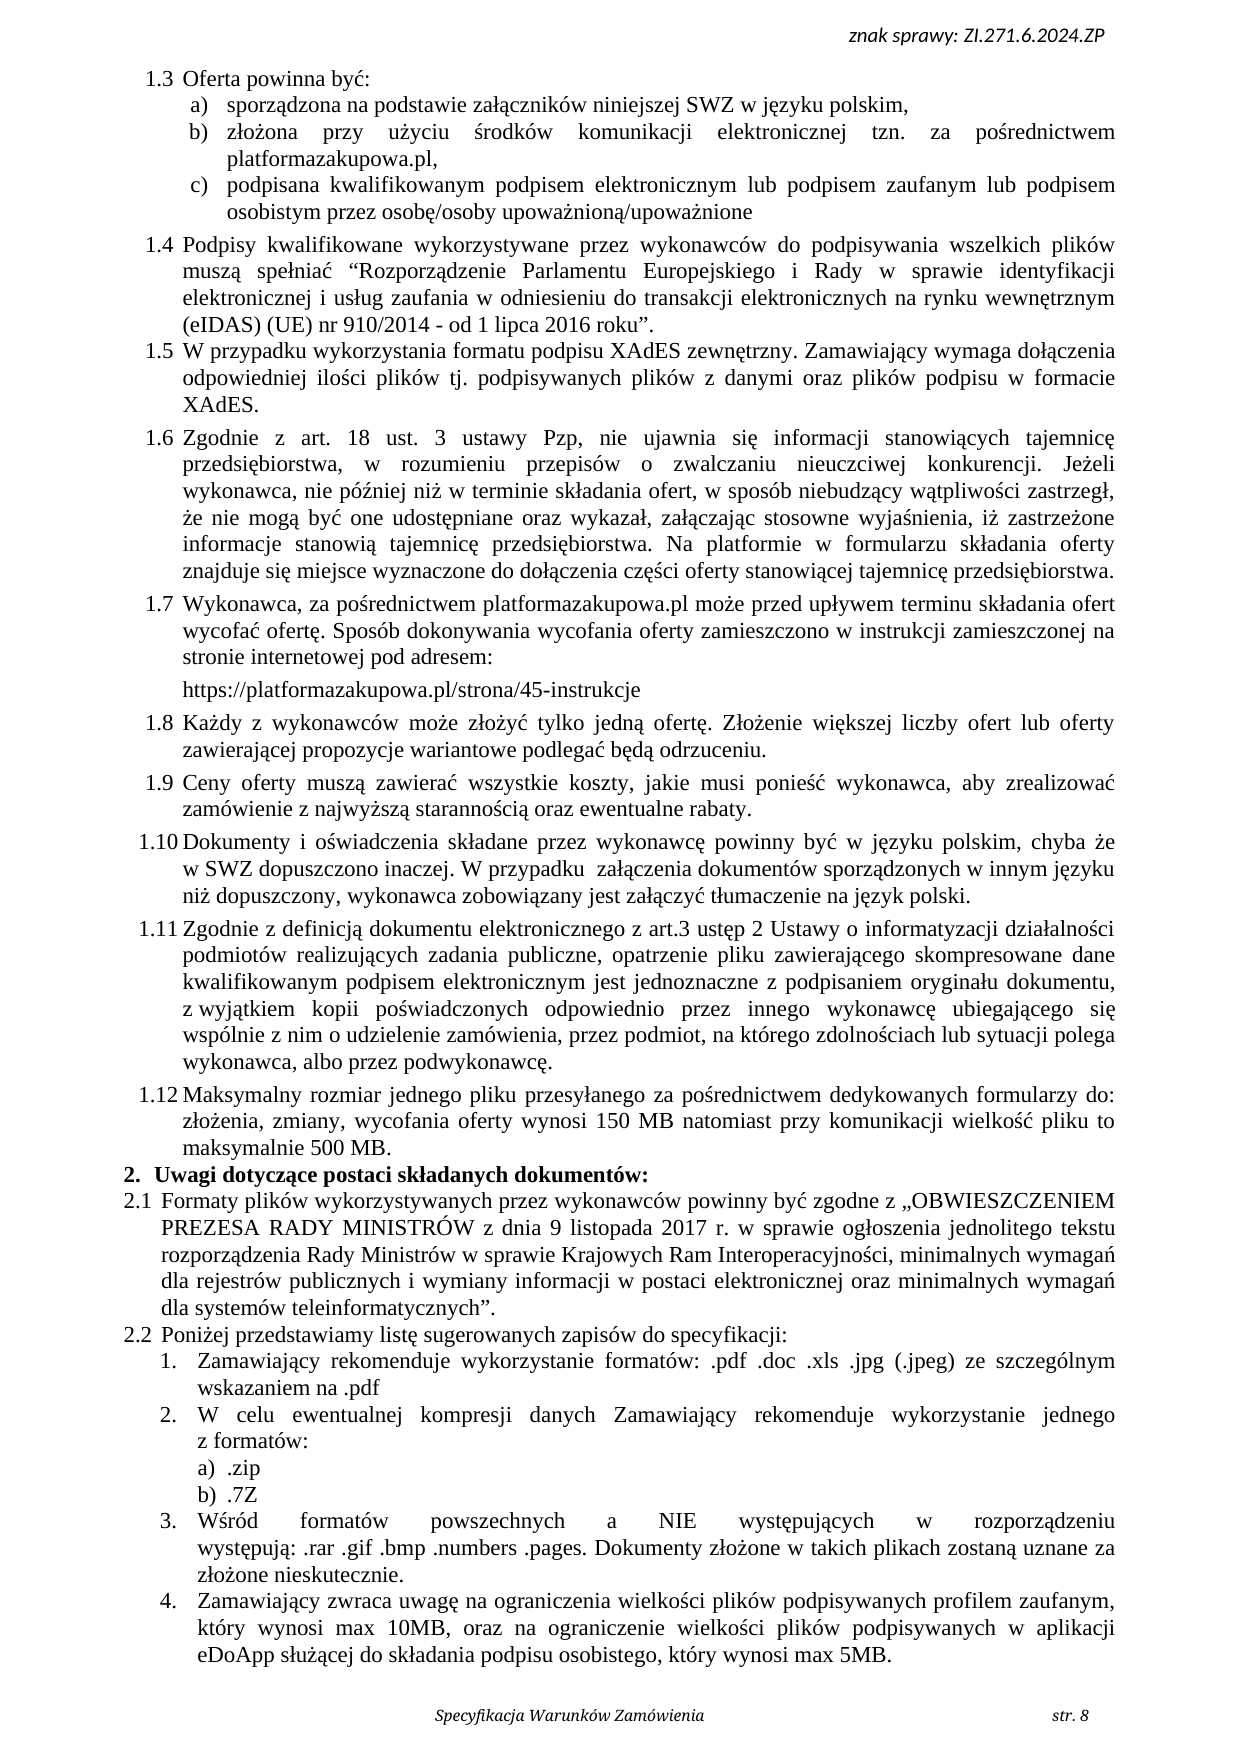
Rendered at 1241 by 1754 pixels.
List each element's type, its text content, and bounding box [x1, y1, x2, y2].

list Każdy z wykonawców może złożyć tylko jedną ofertę. Złożenie większej liczby ofert lub oferty zawierającej propozycje wariantowe podlegać będą odrzuceniu. [145, 709, 1117, 763]
list Oferta powinna być: [145, 65, 1117, 91]
list Zgodnie z art. 18 ust. 3 ustawy Pzp, nie ujawnia się informacji stanowiących tajemnicę przedsiębiorstwa, w rozumieniu przepisów o zwalczaniu nieuczciwej konkurencji. Jeżeli wykonawca, nie później niż w terminie składania ofert, w sposób niebudzący wątpliwości zastrzegł, że nie mogą być one udostępniane oraz wykazał, załączając stosowne wyjaśnienia, iż zastrzeżone informacje stanowią tajemnicę przedsiębiorstwa. Na platformie w formularzu składania oferty znajduje się miejsce wyznaczone do dołączenia części oferty stanowiącej tajemnicę przedsiębiorstwa. [145, 424, 1117, 584]
list Zgodnie z definicją dokumentu elektronicznego z art.3 ustęp 2 Ustawy o informatyzacji działalności podmiotów realizujących zadania publiczne, opatrzenie pliku zawierającego skompresowane dane kwalifikowanym podpisem elektronicznym jest jednoznaczne z podpisaniem oryginału dokumentu, z wyjątkiem kopii poświadczonych odpowiednio przez innego wykonawcę ubiegającego się wspólnie z nim o udzielenie zamówienia, przez podmiot, na którego zdolnościach lub sytuacji polega wykonawca, albo przez podwykonawcę. [138, 915, 1117, 1075]
list Podpisy kwalifikowane wykorzystywane przez wykonawców do podpisywania wszelkich plików muszą spełniać “Rozporządzenie Parlamentu Europejskiego i Rady w sprawie identyfikacji elektronicznej i usług zaufania w odniesieniu do transakcji elektronicznych na rynku wewnętrznym (eIDAS) (UE) nr 910/2014 - od 1 lipca 2016 roku”. [145, 231, 1117, 338]
list Wykonawca, za pośrednictwem platformazakupowa.pl może przed upływem terminu składania ofert wycofać ofertę. Sposób dokonywania wycofania oferty zamieszczono w instrukcji zamieszczonej na stronie internetowej pod adresem: [145, 590, 1117, 670]
list złożona przy użyciu środków komunikacji elektronicznej tzn. za pośrednictwem platformazakupowa.pl, [208, 118, 1117, 171]
list Ceny oferty muszą zawierać wszystkie koszty, jakie musi ponieść wykonawca, aby zrealizować zamówienie z najwyższą starannością oraz ewentualne rabaty. [145, 769, 1117, 822]
list Dokumenty i oświadczenia składane przez wykonawcę powinny być w języku polskim, chyba że w SWZ dopuszczono inaczej. W przypadku załączenia dokumentów sporządzonych w innym języku niż dopuszczony, wykonawca zobowiązany jest załączyć tłumaczenie na język polski. [138, 828, 1117, 908]
list W celu ewentualnej kompresji danych Zamawiający rekomenduje wykorzystanie jednego z formatów: [159, 1401, 1117, 1454]
list .7Z [197, 1481, 1117, 1508]
list .zip [197, 1454, 1117, 1481]
list Zamawiający rekomenduje wykorzystanie formatów: .pdf .doc .xls .jpg (.jpeg) ze szczególnym wskazaniem na .pdf [159, 1348, 1117, 1401]
list Maksymalny rozmiar jednego pliku przesyłanego za pośrednictwem dedykowanych formularzy do: złożenia, zmiany, wycofania oferty wynosi 150 MB natomiast przy komunikacji wielkość pliku to maksymalnie 500 MB. [138, 1081, 1117, 1161]
list Wśród formatów powszechnych a NIE występujących w rozporządzeniu występują: .rar .gif .bmp .numbers .pages. Dokumenty złożone w takich plikach zostaną uznane za złożone nieskutecznie. [159, 1508, 1117, 1588]
list Poniżej przedstawiamy listę sugerowanych zapisów do specyfikacji: [123, 1321, 1117, 1348]
list Zamawiający zwraca uwagę na ograniczenia wielkości plików podpisywanych profilem zaufanym, który wynosi max 10MB, oraz na ograniczenie wielkości plików podpisywanych w aplikacji eDoApp służącej do składania podpisu osobistego, który wynosi max 5MB. [159, 1588, 1117, 1668]
list Uwagi dotyczące postaci składanych dokumentów: [123, 1161, 1117, 1188]
list Formaty plików wykorzystywanych przez wykonawców powinny być zgodne z „OBWIESZCZENIEM PREZESA RADY MINISTRÓW z dnia 9 listopada 2017 r. w sprawie ogłoszenia jednolitego tekstu rozporządzenia Rady Ministrów w sprawie Krajowych Ram Interoperacyjności, minimalnych wymagań dla rejestrów publicznych i wymiany informacji w postaci elektronicznej oraz minimalnych wymagań dla systemów teleinformatycznych”. [123, 1188, 1117, 1321]
list W przypadku wykorzystania formatu podpisu XAdES zewnętrzny. Zamawiający wymaga dołączenia odpowiedniej ilości plików tj. podpisywanych plików z danymi oraz plików podpisu w formacie XAdES. [145, 338, 1117, 418]
list podpisana kwalifikowanym podpisem elektronicznym lub podpisem zaufanym lub podpisem osobistym przez osobę/osoby upoważnioną/upoważnione [208, 171, 1117, 225]
text https://platformazakupowa.pl/strona/45-instrukcje [182, 676, 1117, 703]
list sporządzona na podstawie załączników niniejszej SWZ w języku polskim, [208, 91, 1117, 118]
